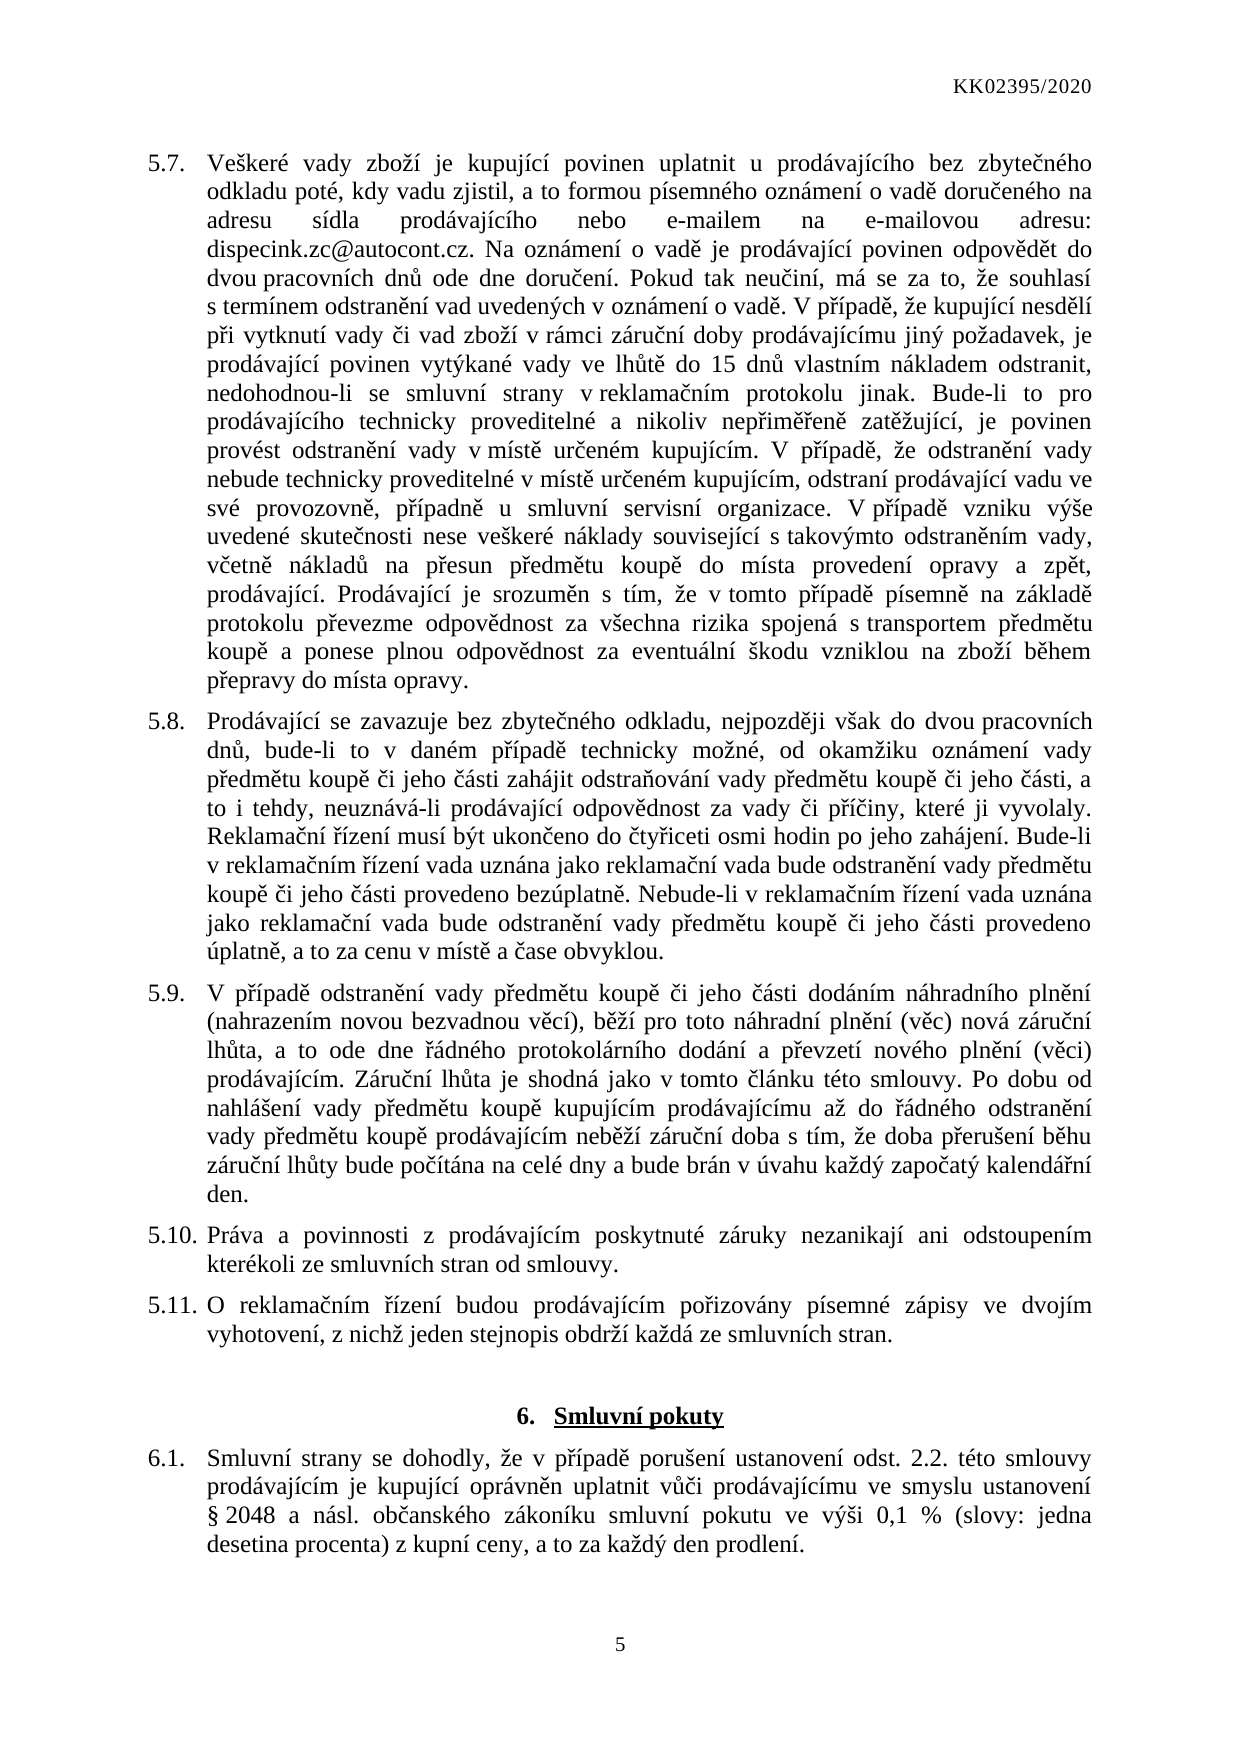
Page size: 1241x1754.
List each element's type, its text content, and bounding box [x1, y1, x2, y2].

text Prodávající se zavazuje bez zbytečného odkladu, nejpozději však do dvou pracovních dnů, bude-li to v daném případě technicky možné, od okamžiku oznámení vady předmětu koupě či jeho části zahájit odstraňování vady předmětu koupě či jeho části, a to i tehdy, neuznává-li prodávající odpovědnost za vady či příčiny, které ji vyvolaly. Reklamační řízení musí být ukončeno do čtyřiceti osmi hodin po jeho zahájení. Bude-li v reklamačním řízení vada uznána jako reklamační vada bude odstranění vady předmětu koupě či jeho části provedeno bezúplatně. Nebude-li v reklamačním řízení vada uznána jako reklamační vada bude odstranění vady předmětu koupě či jeho části provedeno úplatně, a to za cenu v místě a čase obvyklou. [148, 706, 1093, 965]
text V případě odstranění vady předmětu koupě či jeho části dodáním náhradního plnění (nahrazením novou bezvadnou věcí), běží pro toto náhradní plnění (věc) nová záruční lhůta, a to ode dne řádného protokolárního dodání a převzetí nového plnění (věci) prodávajícím. Záruční lhůta je shodná jako v tomto článku této smlouvy. Po dobu od nahlášení vady předmětu koupě kupujícím prodávajícímu až do řádného odstranění vady předmětu koupě prodávajícím neběží záruční doba s tím, že doba přerušení běhu záruční lhůty bude počítána na celé dny a bude brán v úvahu každý započatý kalendářní den. [148, 978, 1093, 1208]
text Smluvní strany se dohodly, že v případě porušení ustanovení odst. 2.2. této smlouvy prodávajícím je kupující oprávněn uplatnit vůči prodávajícímu ve smyslu ustanovení § 2048 a násl. občanského zákoníku smluvní pokutu ve výši 0,1 % (slovy: jedna desetina procenta) z kupní ceny, a to za každý den prodlení. [148, 1443, 1093, 1558]
text Smluvní pokuty [148, 1401, 1093, 1430]
text Veškeré vady zboží je kupující povinen uplatnit u prodávajícího bez zbytečného odkladu poté, kdy vadu zjistil, a to formou písemného oznámení o vadě doručeného na adresu sídla prodávajícího nebo e-mailem na e-mailovou adresu: dispecink.zc@autocont.cz. Na oznámení o vadě je prodávající povinen odpovědět do dvou pracovních dnů ode dne doručení. Pokud tak neučiní, má se za to, že souhlasí s termínem odstranění vad uvedených v oznámení o vadě. V případě, že kupující nesdělí při vytknutí vady či vad zboží v rámci záruční doby prodávajícímu jiný požadavek, je prodávající povinen vytýkané vady ve lhůtě do 15 dnů vlastním nákladem odstranit, nedohodnou-li se smluvní strany v reklamačním protokolu jinak. Bude-li to pro prodávajícího technicky proveditelné a nikoliv nepřiměřeně zatěžující, je povinen provést odstranění vady v místě určeném kupujícím. V případě, že odstranění vady nebude technicky proveditelné v místě určeném kupujícím, odstraní prodávající vadu ve své provozovně, případně u smluvní servisní organizace. V případě vzniku výše uvedené skutečnosti nese veškeré náklady související s takovýmto odstraněním vady, včetně nákladů na přesun předmětu koupě do místa provedení opravy a zpět, prodávající. Prodávající je srozuměn s tím, že v tomto případě písemně na základě protokolu převezme odpovědnost za všechna rizika spojená s transportem předmětu koupě a ponese plnou odpovědnost za eventuální škodu vzniklou na zboží během přepravy do místa opravy. [148, 148, 1093, 694]
text O reklamačním řízení budou prodávajícím pořizovány písemné zápisy ve dvojím vyhotovení, z nichž jeden stejnopis obdrží každá ze smluvních stran. [148, 1290, 1093, 1348]
text Práva a povinnosti z prodávajícím poskytnuté záruky nezanikají ani odstoupením kterékoli ze smluvních stran od smlouvy. [148, 1220, 1093, 1278]
